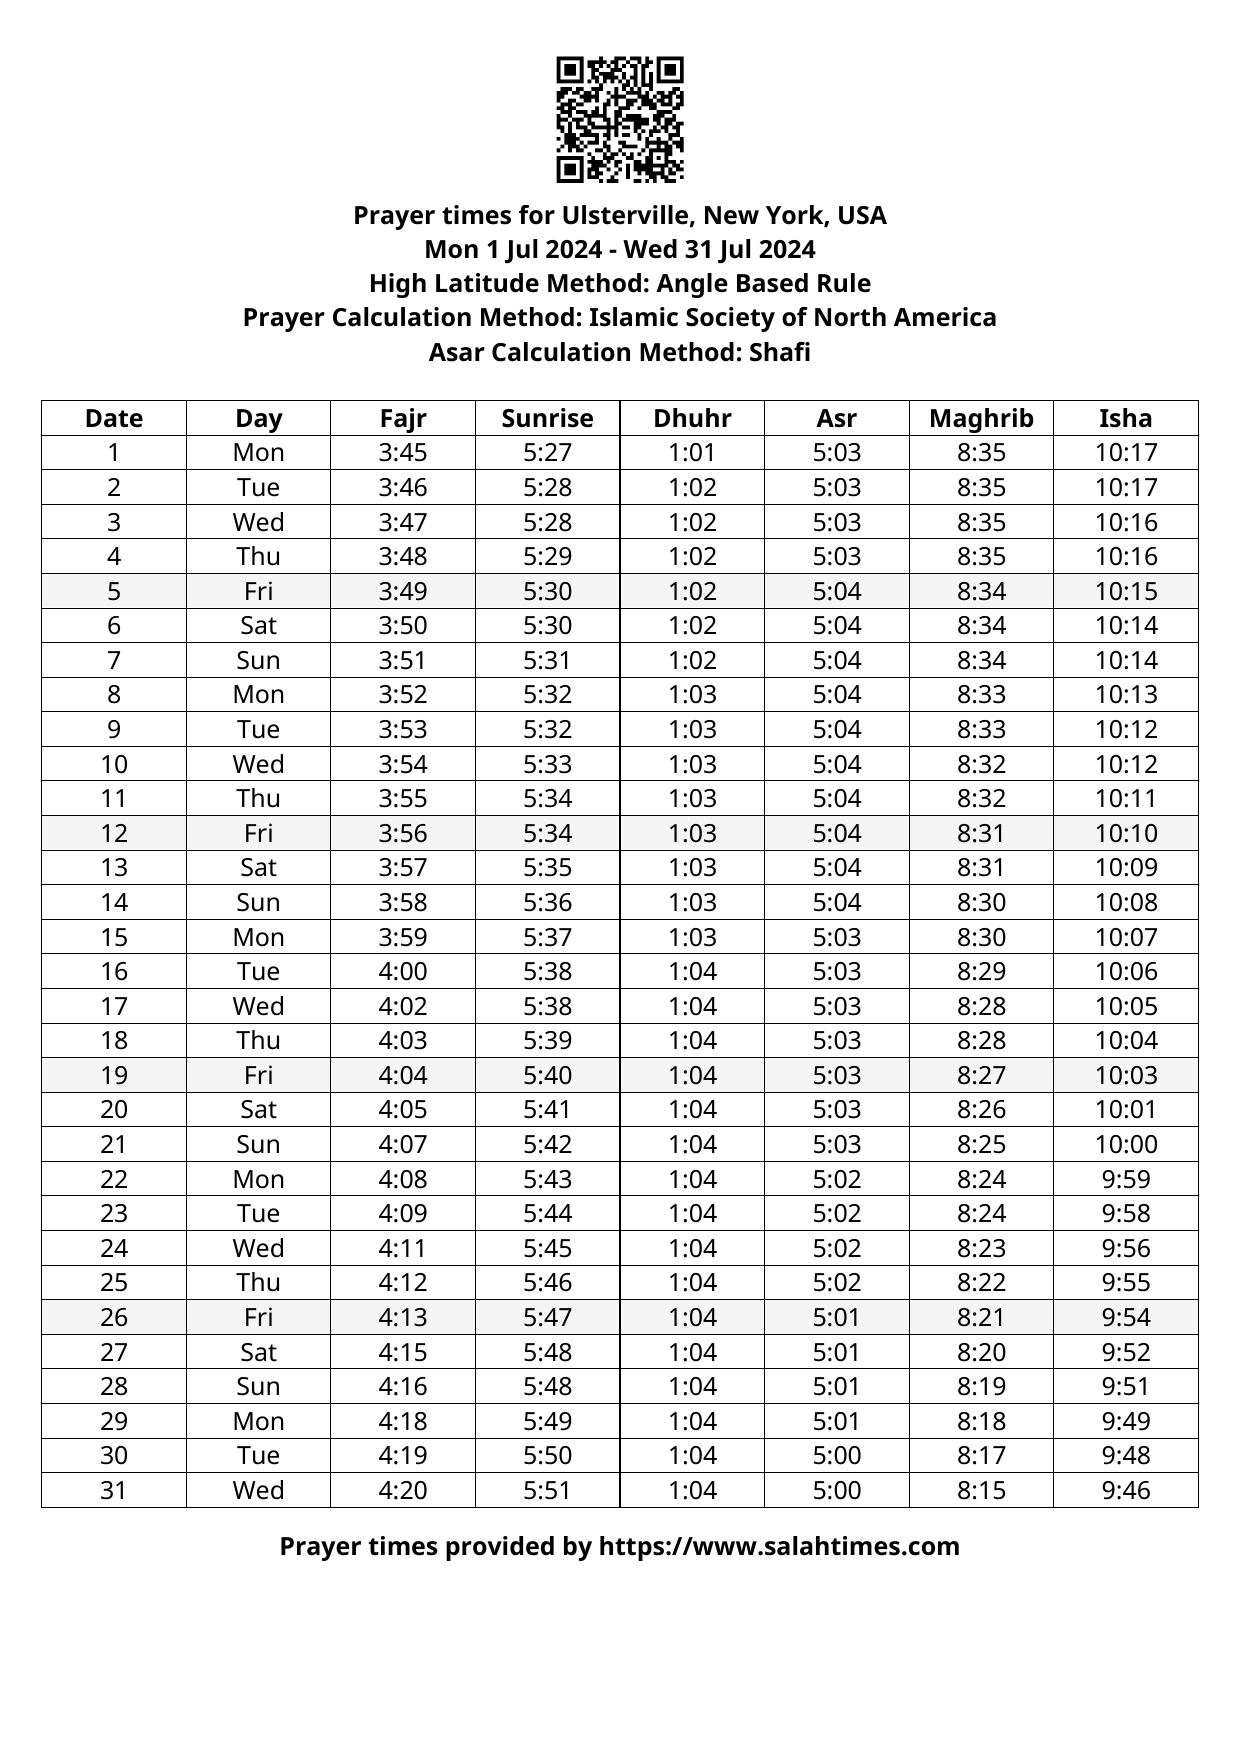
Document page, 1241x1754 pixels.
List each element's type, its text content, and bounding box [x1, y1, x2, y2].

table_cell 4:02 [331, 989, 475, 1022]
table_cell 5:43 [476, 1162, 619, 1195]
table_cell 14 [42, 885, 186, 919]
table_cell Tue [187, 470, 330, 504]
text Prayer times provided by https://www.salahtimes.com [42, 1528, 1198, 1563]
table_cell Mon [187, 1162, 330, 1195]
table_cell 10:00 [1054, 1127, 1198, 1161]
table_cell 5:04 [765, 678, 909, 711]
table_cell 6 [42, 609, 186, 642]
table_cell 8 [42, 678, 186, 711]
table_cell 1:04 [621, 1266, 764, 1299]
table_cell 5:34 [476, 781, 619, 815]
table_cell 5:32 [476, 712, 619, 746]
table_cell 4:04 [331, 1058, 475, 1092]
table_cell 5:29 [476, 539, 619, 573]
table_cell 5 [42, 574, 186, 607]
table_cell 8:19 [910, 1369, 1053, 1403]
table_cell 9:59 [1054, 1162, 1198, 1195]
table_cell 27 [42, 1335, 186, 1368]
table_cell 10:16 [1054, 505, 1198, 538]
table_cell 1:02 [621, 574, 764, 607]
table_cell 9:58 [1054, 1196, 1198, 1230]
table_cell 1:04 [621, 1024, 764, 1057]
table_cell 4:11 [331, 1231, 475, 1264]
table_cell 4:07 [331, 1127, 475, 1161]
text Prayer times for Ulsterville, New York, USA [42, 198, 1198, 232]
table_cell 5:03 [765, 1024, 909, 1057]
table_cell 8:32 [910, 781, 1053, 815]
table_cell 5:51 [476, 1473, 619, 1507]
table_header Day [187, 401, 330, 434]
table_cell 1:03 [621, 851, 764, 884]
table_cell 3:49 [331, 574, 475, 607]
text High Latitude Method: Angle Based Rule [42, 266, 1198, 300]
table_cell 3:53 [331, 712, 475, 746]
table_cell Fri [187, 574, 330, 607]
table_cell 5:27 [476, 436, 619, 469]
table_cell 8:33 [910, 712, 1053, 746]
table_cell 5:03 [765, 505, 909, 538]
table_cell 5:01 [765, 1404, 909, 1437]
table_cell 10:11 [1054, 781, 1198, 815]
table_cell 5:03 [765, 436, 909, 469]
table_cell Sun [187, 1369, 330, 1403]
table_cell 10:07 [1054, 920, 1198, 953]
table_cell Tue [187, 1439, 330, 1472]
table_cell 9:51 [1054, 1369, 1198, 1403]
table_cell 4:13 [331, 1300, 475, 1334]
table_cell 8:30 [910, 885, 1053, 919]
table_cell 5:45 [476, 1231, 619, 1264]
table_cell 5:28 [476, 505, 619, 538]
table_cell 21 [42, 1127, 186, 1161]
table_cell 1:02 [621, 470, 764, 504]
table_cell 5:50 [476, 1439, 619, 1472]
table_cell 5:03 [765, 1093, 909, 1126]
table_cell 9 [42, 712, 186, 746]
table_cell Sat [187, 1093, 330, 1126]
table_cell 3:48 [331, 539, 475, 573]
table_cell 29 [42, 1404, 186, 1437]
table_cell 8:15 [910, 1473, 1053, 1507]
table_cell Thu [187, 539, 330, 573]
table_cell 20 [42, 1093, 186, 1126]
table_cell 8:34 [910, 574, 1053, 607]
table_header Isha [1054, 401, 1198, 434]
table_cell 4:18 [331, 1404, 475, 1437]
table_cell 8:30 [910, 920, 1053, 953]
table_cell 5:49 [476, 1404, 619, 1437]
table_cell 8:31 [910, 851, 1053, 884]
table_cell 8:35 [910, 505, 1053, 538]
table_cell 5:04 [765, 643, 909, 677]
table_cell 1:03 [621, 678, 764, 711]
table_cell 5:04 [765, 885, 909, 919]
table_header Sunrise [476, 401, 619, 434]
table_cell 8:23 [910, 1231, 1053, 1264]
table_cell Sun [187, 1127, 330, 1161]
table_cell 5:35 [476, 851, 619, 884]
picture [542, 41, 699, 198]
table_cell 5:42 [476, 1127, 619, 1161]
table_cell Wed [187, 505, 330, 538]
table_cell 5:04 [765, 609, 909, 642]
text Mon 1 Jul 2024 - Wed 31 Jul 2024 [42, 232, 1198, 266]
table_cell 5:33 [476, 747, 619, 780]
table_cell 3:52 [331, 678, 475, 711]
table_cell 4:03 [331, 1024, 475, 1057]
table_cell 5:00 [765, 1473, 909, 1507]
table_cell 8:35 [910, 470, 1053, 504]
table_cell 10:05 [1054, 989, 1198, 1022]
table_cell Wed [187, 989, 330, 1022]
table_cell 1:04 [621, 1473, 764, 1507]
table_cell Mon [187, 436, 330, 469]
table_cell 5:03 [765, 920, 909, 953]
table_cell 9:54 [1054, 1300, 1198, 1334]
table_cell 10 [42, 747, 186, 780]
table_cell 17 [42, 989, 186, 1022]
table_cell 10:09 [1054, 851, 1198, 884]
table_cell 3:57 [331, 851, 475, 884]
table_cell 5:01 [765, 1335, 909, 1368]
table_cell 9:56 [1054, 1231, 1198, 1264]
table_cell 5:46 [476, 1266, 619, 1299]
table_cell 10:12 [1054, 747, 1198, 780]
table_cell 8:25 [910, 1127, 1053, 1161]
table_cell 5:04 [765, 574, 909, 607]
table_cell Fri [187, 816, 330, 849]
table_cell 3:59 [331, 920, 475, 953]
table_cell 5:34 [476, 816, 619, 849]
table_cell 12 [42, 816, 186, 849]
table_cell 3:55 [331, 781, 475, 815]
table_cell 1:04 [621, 1093, 764, 1126]
table_cell 5:32 [476, 678, 619, 711]
table_cell 23 [42, 1196, 186, 1230]
table_cell 3:46 [331, 470, 475, 504]
table_cell 8:26 [910, 1093, 1053, 1126]
table_cell 10:13 [1054, 678, 1198, 711]
table_cell Mon [187, 678, 330, 711]
table_header Dhuhr [621, 401, 764, 434]
table_cell 9:48 [1054, 1439, 1198, 1472]
table_cell 1:04 [621, 954, 764, 988]
table_cell 5:03 [765, 470, 909, 504]
table_cell 1:03 [621, 781, 764, 815]
table_cell 5:37 [476, 920, 619, 953]
table_cell 9:55 [1054, 1266, 1198, 1299]
table_cell 5:02 [765, 1196, 909, 1230]
table_cell Wed [187, 747, 330, 780]
table_cell 10:04 [1054, 1024, 1198, 1057]
table_cell 4:09 [331, 1196, 475, 1230]
table_cell Mon [187, 920, 330, 953]
table_cell 8:27 [910, 1058, 1053, 1092]
table_cell 9:49 [1054, 1404, 1198, 1437]
table_cell 16 [42, 954, 186, 988]
table_cell 8:33 [910, 678, 1053, 711]
table_cell Thu [187, 1266, 330, 1299]
table_cell Tue [187, 1196, 330, 1230]
table_cell 1:03 [621, 885, 764, 919]
table_cell 8:20 [910, 1335, 1053, 1368]
table_cell 1:03 [621, 920, 764, 953]
table_cell 5:36 [476, 885, 619, 919]
table_cell 7 [42, 643, 186, 677]
table_cell 1:03 [621, 747, 764, 780]
table_cell 1:02 [621, 539, 764, 573]
table_cell 4:20 [331, 1473, 475, 1507]
table_cell Sun [187, 643, 330, 677]
table_cell 4:08 [331, 1162, 475, 1195]
table_cell Wed [187, 1473, 330, 1507]
table_cell 5:48 [476, 1369, 619, 1403]
table_cell 10:16 [1054, 539, 1198, 573]
table_cell 5:38 [476, 989, 619, 1022]
table_cell 10:17 [1054, 436, 1198, 469]
table_cell Sun [187, 885, 330, 919]
table_cell 5:04 [765, 816, 909, 849]
table_cell 10:03 [1054, 1058, 1198, 1092]
table_cell 1:04 [621, 989, 764, 1022]
table_cell 5:31 [476, 643, 619, 677]
table_cell 5:04 [765, 747, 909, 780]
table_cell 8:28 [910, 1024, 1053, 1057]
table_cell Wed [187, 1231, 330, 1264]
table_cell 5:03 [765, 1127, 909, 1161]
table_cell 5:44 [476, 1196, 619, 1230]
table_cell Thu [187, 781, 330, 815]
table_cell 1:04 [621, 1335, 764, 1368]
table_cell 5:01 [765, 1369, 909, 1403]
table_cell Tue [187, 954, 330, 988]
table_cell 3:56 [331, 816, 475, 849]
table_cell 1:02 [621, 505, 764, 538]
table_cell 1:04 [621, 1404, 764, 1437]
text Asar Calculation Method: Shafi [42, 334, 1198, 368]
table_cell 22 [42, 1162, 186, 1195]
table_cell 4:05 [331, 1093, 475, 1126]
table_cell 11 [42, 781, 186, 815]
table_cell 5:30 [476, 574, 619, 607]
table_cell 10:01 [1054, 1093, 1198, 1126]
table_cell 5:47 [476, 1300, 619, 1334]
table_cell 4:12 [331, 1266, 475, 1299]
table_cell 5:02 [765, 1162, 909, 1195]
table_cell 5:40 [476, 1058, 619, 1092]
table_header Date [42, 401, 186, 434]
table_cell 4:19 [331, 1439, 475, 1472]
table_cell 9:52 [1054, 1335, 1198, 1368]
table_cell Sat [187, 1335, 330, 1368]
table_cell 8:34 [910, 609, 1053, 642]
table_cell 3:54 [331, 747, 475, 780]
table_cell 10:15 [1054, 574, 1198, 607]
table_cell Tue [187, 712, 330, 746]
table_cell 8:31 [910, 816, 1053, 849]
table_header Maghrib [910, 401, 1053, 434]
table_cell 5:04 [765, 781, 909, 815]
table_cell 10:14 [1054, 643, 1198, 677]
table_cell 3:47 [331, 505, 475, 538]
table_cell 5:39 [476, 1024, 619, 1057]
table_cell 10:10 [1054, 816, 1198, 849]
table_cell 3:51 [331, 643, 475, 677]
table_cell 1 [42, 436, 186, 469]
table_cell 15 [42, 920, 186, 953]
table_cell 1:04 [621, 1439, 764, 1472]
table_cell 10:12 [1054, 712, 1198, 746]
table_cell 8:34 [910, 643, 1053, 677]
table_cell 5:28 [476, 470, 619, 504]
table_cell 10:17 [1054, 470, 1198, 504]
table_cell 5:03 [765, 954, 909, 988]
table_cell 1:02 [621, 643, 764, 677]
table_cell 1:04 [621, 1127, 764, 1161]
table_cell 10:08 [1054, 885, 1198, 919]
table_cell 5:48 [476, 1335, 619, 1368]
table_cell 4:16 [331, 1369, 475, 1403]
table_cell 8:29 [910, 954, 1053, 988]
table_cell Mon [187, 1404, 330, 1437]
table_cell 1:01 [621, 436, 764, 469]
table_cell 1:03 [621, 712, 764, 746]
table_cell 1:04 [621, 1369, 764, 1403]
table_cell 18 [42, 1024, 186, 1057]
table_cell 1:04 [621, 1196, 764, 1230]
table_cell 28 [42, 1369, 186, 1403]
table_cell 1:04 [621, 1300, 764, 1334]
table_cell 1:02 [621, 609, 764, 642]
table_cell 5:00 [765, 1439, 909, 1472]
table_cell 26 [42, 1300, 186, 1334]
table_cell Thu [187, 1024, 330, 1057]
table_cell 3:58 [331, 885, 475, 919]
table_cell 5:01 [765, 1300, 909, 1334]
table_cell 10:06 [1054, 954, 1198, 988]
table_cell 3:45 [331, 436, 475, 469]
table_cell 1:04 [621, 1162, 764, 1195]
table_cell 30 [42, 1439, 186, 1472]
table_cell 4:00 [331, 954, 475, 988]
table_cell 31 [42, 1473, 186, 1507]
table_cell Sat [187, 851, 330, 884]
table_cell 8:18 [910, 1404, 1053, 1437]
table_cell Fri [187, 1058, 330, 1092]
table_cell 19 [42, 1058, 186, 1092]
table_cell 3 [42, 505, 186, 538]
table_cell 10:14 [1054, 609, 1198, 642]
table_cell 5:38 [476, 954, 619, 988]
table_cell 1:03 [621, 816, 764, 849]
table_cell 8:17 [910, 1439, 1053, 1472]
table_cell 25 [42, 1266, 186, 1299]
table_cell Fri [187, 1300, 330, 1334]
table_cell 1:04 [621, 1058, 764, 1092]
table_cell 5:41 [476, 1093, 619, 1126]
table_header Fajr [331, 401, 475, 434]
table_cell 5:04 [765, 712, 909, 746]
table_cell 4 [42, 539, 186, 573]
table_cell 13 [42, 851, 186, 884]
table_cell 8:32 [910, 747, 1053, 780]
table_cell 1:04 [621, 1231, 764, 1264]
table_cell 8:24 [910, 1196, 1053, 1230]
table_cell 8:28 [910, 989, 1053, 1022]
table_cell 8:22 [910, 1266, 1053, 1299]
table_cell Sat [187, 609, 330, 642]
table_cell 3:50 [331, 609, 475, 642]
table_cell 5:03 [765, 539, 909, 573]
table_cell 24 [42, 1231, 186, 1264]
table_header Asr [765, 401, 909, 434]
table_cell 8:24 [910, 1162, 1053, 1195]
table_cell 5:03 [765, 989, 909, 1022]
table_cell 9:46 [1054, 1473, 1198, 1507]
table_cell 5:04 [765, 851, 909, 884]
table_cell 5:02 [765, 1266, 909, 1299]
text Prayer Calculation Method: Islamic Society of North America [42, 300, 1198, 334]
table_cell 5:02 [765, 1231, 909, 1264]
table_cell 2 [42, 470, 186, 504]
table_cell 8:35 [910, 539, 1053, 573]
table_cell 5:30 [476, 609, 619, 642]
table_cell 5:03 [765, 1058, 909, 1092]
table_cell 8:35 [910, 436, 1053, 469]
table_cell 4:15 [331, 1335, 475, 1368]
table_cell 8:21 [910, 1300, 1053, 1334]
